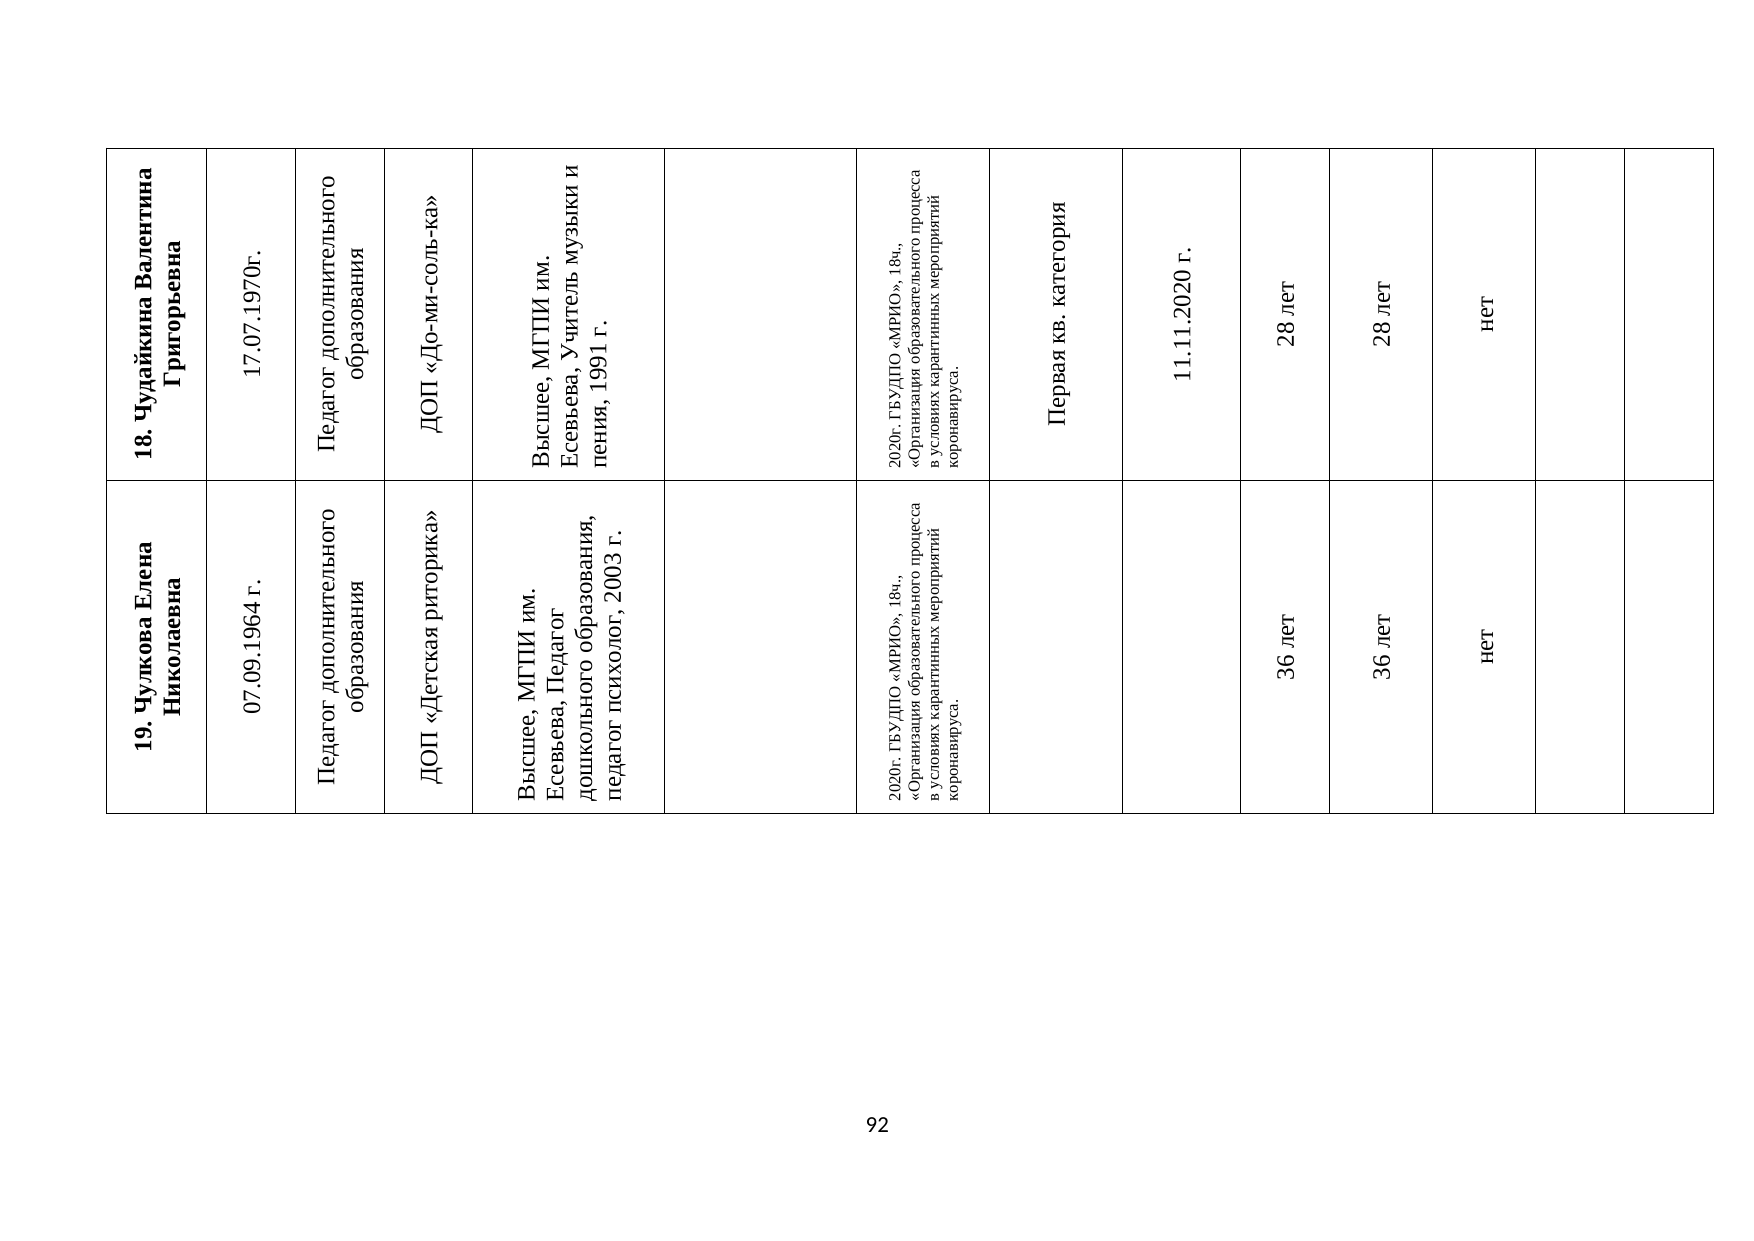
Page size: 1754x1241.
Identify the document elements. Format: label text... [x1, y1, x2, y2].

table_cell Первая кв. категория [990, 149, 1122, 480]
table_cell ДОП «До-ми-соль-ка» [385, 149, 472, 480]
table_cell ДОП «Детская риторика» [385, 481, 472, 813]
table_cell 11.11.2020 г. [1123, 149, 1240, 480]
table_cell нет [1433, 149, 1535, 480]
table_cell Педагог дополнительного образования [296, 481, 384, 813]
table_cell [1123, 481, 1240, 813]
table_cell 36 лет [1330, 481, 1432, 813]
table_cell 28 лет [1241, 149, 1329, 480]
table_cell 28 лет [1330, 149, 1432, 480]
table_cell нет [1433, 481, 1535, 813]
table_cell 07.09.1964 г. [207, 481, 295, 813]
table_cell Высшее, МГПИ им. Есевьева, Педагог дошкольного образования, педагог психолог, 2003 г. [473, 481, 664, 813]
table_cell [665, 149, 856, 480]
table_cell 17.07.1970г. [207, 149, 295, 480]
table_cell [990, 481, 1122, 813]
table_cell 2020г. ГБУДПО «МРИО», 18ч., «Организация образовательного процесса в условиях карантинных мероприятий коронавируса. [857, 481, 989, 813]
table_cell 36 лет [1241, 481, 1329, 813]
table_cell [1625, 149, 1713, 480]
table_cell Педагог дополнительного образования [296, 149, 384, 480]
table_cell [1536, 481, 1624, 813]
table_cell Высшее, МГПИ им. Есевьева, Учитель музыки и пения, 1991 г. [473, 149, 664, 480]
table_cell 2020г. ГБУДПО «МРИО», 18ч., «Организация образовательного процесса в условиях карантинных мероприятий коронавируса. [857, 149, 989, 480]
table_cell 18. Чудайкина Валентина Григорьевна [107, 149, 206, 480]
table_cell [1625, 481, 1713, 813]
table_cell [665, 481, 856, 813]
table_cell [1536, 149, 1624, 480]
table_cell 19. Чулкова Елена Николаевна [107, 481, 206, 813]
